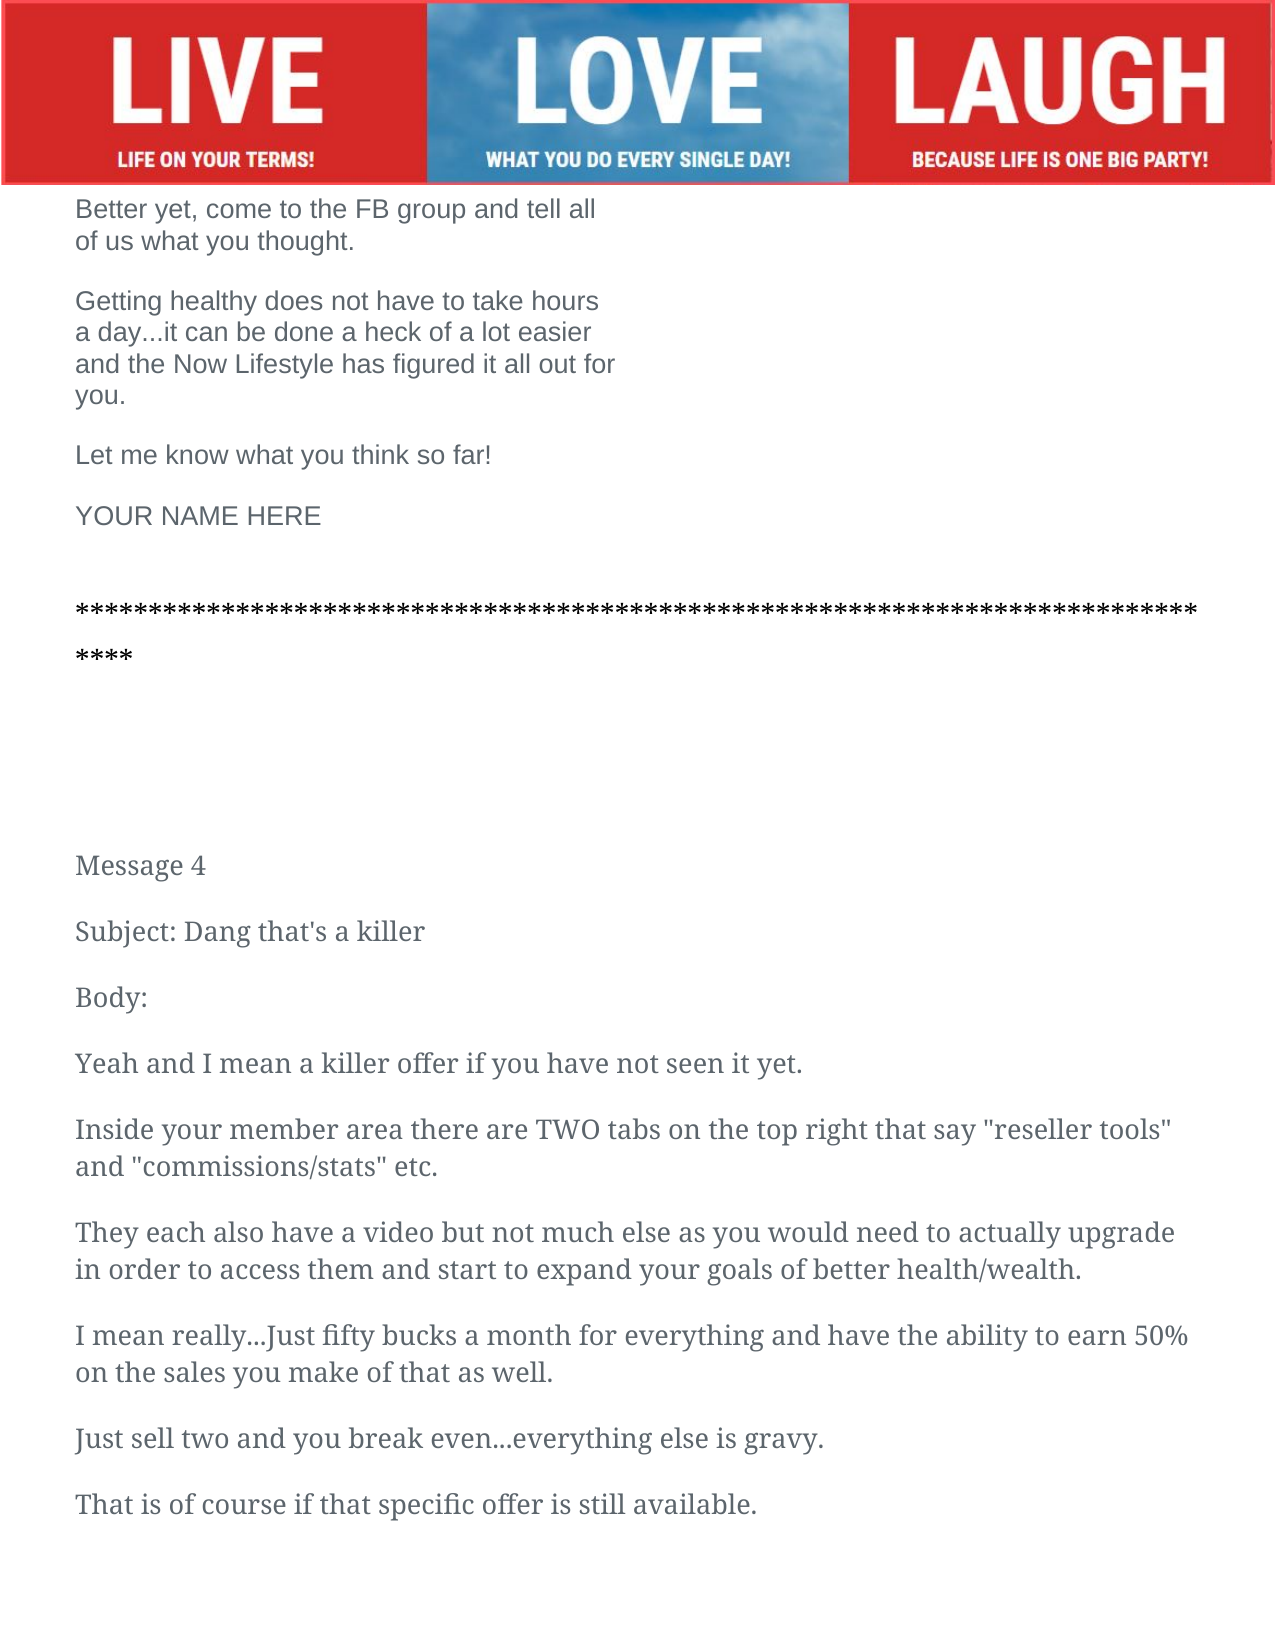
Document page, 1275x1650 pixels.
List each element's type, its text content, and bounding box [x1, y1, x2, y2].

text That is of course if that specific offer is still available. [75, 1486, 1200, 1522]
picture [1, 0, 1275, 185]
text Getting healthy does not have to take hours a day...it can be done a heck of a lot easier and the Now Lifestyle has figured it all out for you. [75, 285, 1200, 410]
text I mean really...Just fifty bucks a month for everything and have the ability to earn 50% on the sales you make of that as well. [75, 1317, 1200, 1390]
text Better yet, come to the FB group and tell all of us what you thought. [75, 185, 1200, 256]
text Message 4 [75, 847, 1200, 883]
text Body: [75, 979, 1200, 1016]
text Inside your member area there are TWO tabs on the top right that say "reseller tools" and "commissions/stats" etc. [75, 1111, 1200, 1184]
text Just sell two and you break even...everything else is gravy. [75, 1419, 1200, 1456]
text YOUR NAME HERE [75, 500, 1200, 531]
text Let me know what you think so far! [75, 439, 1200, 471]
text Subject: Dang that's a killer [75, 913, 1200, 949]
text ********************************************************************************* [75, 560, 1200, 679]
text They each also have a video but not much else as you would need to actually upgrade in order to access them and start to expand your goals of better health/wealth. [75, 1214, 1200, 1287]
text Yeah and I mean a killer offer if you have not seen it yet. [75, 1045, 1200, 1082]
